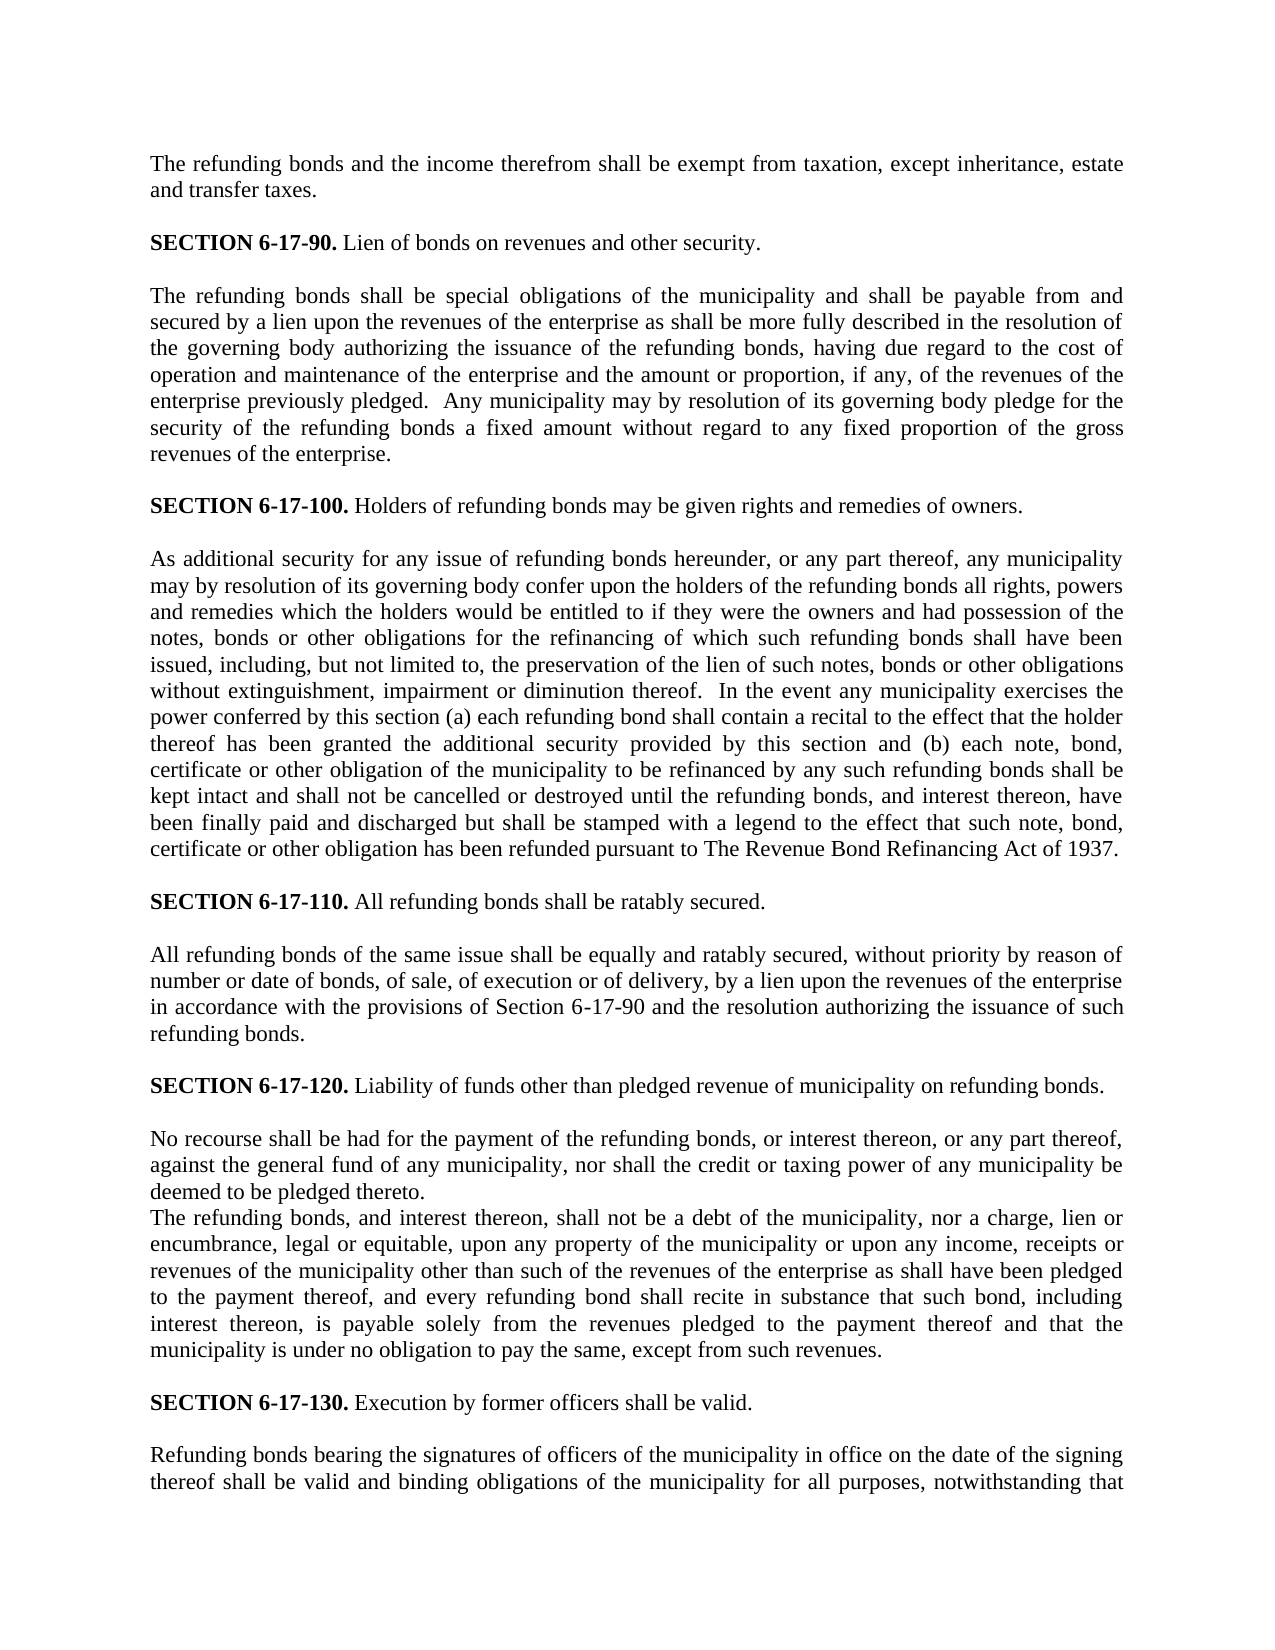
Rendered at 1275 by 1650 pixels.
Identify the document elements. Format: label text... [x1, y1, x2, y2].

text All refunding bonds of the same issue shall be equally and ratably secured, without priority by reason of number or date of bonds, of sale, of execution or of delivery, by a lien upon the revenues of the enterprise in accordance with the provisions of Section 6-17-90 and the resolution authorizing the issuance of such refunding bonds. [150, 941, 1125, 1046]
text SECTION 6-17-130. Execution by former officers shall be valid. [150, 1389, 1125, 1415]
text SECTION 6-17-100. Holders of refunding bonds may be given rights and remedies of owners. [150, 493, 1125, 519]
text SECTION 6-17-110. All refunding bonds shall be ratably secured. [150, 888, 1125, 914]
text The refunding bonds shall be special obligations of the municipality and shall be payable from and secured by a lien upon the revenues of the enterprise as shall be more fully described in the resolution of the governing body authorizing the issuance of the refunding bonds, having due regard to the cost of operation and maintenance of the enterprise and the amount or proportion, if any, of the revenues of the enterprise previously pledged. Any municipality may by resolution of its governing body pledge for the security of the refunding bonds a fixed amount without regard to any fixed proportion of the gross revenues of the enterprise. [150, 282, 1125, 466]
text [150, 1441, 1125, 1494]
text As additional security for any issue of refunding bonds hereunder, or any part thereof, any municipality may by resolution of its governing body confer upon the holders of the refunding bonds all rights, powers and remedies which the holders would be entitled to if they were the owners and had possession of the notes, bonds or other obligations for the refinancing of which such refunding bonds shall have been issued, including, but not limited to, the preservation of the lien of such notes, bonds or other obligations without extinguishment, impairment or diminution thereof. In the event any municipality exercises the power conferred by this section (a) each refunding bond shall contain a recital to the effect that the holder thereof has been granted the additional security provided by this section and (b) each note, bond, certificate or other obligation of the municipality to be refinanced by any such refunding bonds shall be kept intact and shall not be cancelled or destroyed until the refunding bonds, and interest thereon, have been finally paid and discharged but shall be stamped with a legend to the effect that such note, bond, certificate or other obligation has been refunded pursuant to The Revenue Bond Refinancing Act of 1937. [150, 545, 1125, 862]
text The refunding bonds, and interest thereon, shall not be a debt of the municipality, nor a charge, lien or encumbrance, legal or equitable, upon any property of the municipality or upon any income, receipts or revenues of the municipality other than such of the revenues of the enterprise as shall have been pledged to the payment thereof, and every refunding bond shall recite in substance that such bond, including interest thereon, is payable solely from the revenues pledged to the payment thereof and that the municipality is under no obligation to pay the same, except from such revenues. [150, 1204, 1125, 1362]
text SECTION 6-17-90. Lien of bonds on revenues and other security. [150, 229, 1125, 255]
text The refunding bonds and the income therefrom shall be exempt from taxation, except inheritance, estate and transfer taxes. [150, 150, 1125, 203]
text SECTION 6-17-120. Liability of funds other than pledged revenue of municipality on refunding bonds. [150, 1072, 1125, 1099]
text No recourse shall be had for the payment of the refunding bonds, or interest thereon, or any part thereof, against the general fund of any municipality, nor shall the credit or taxing power of any municipality be deemed to be pledged thereto. [150, 1125, 1125, 1204]
